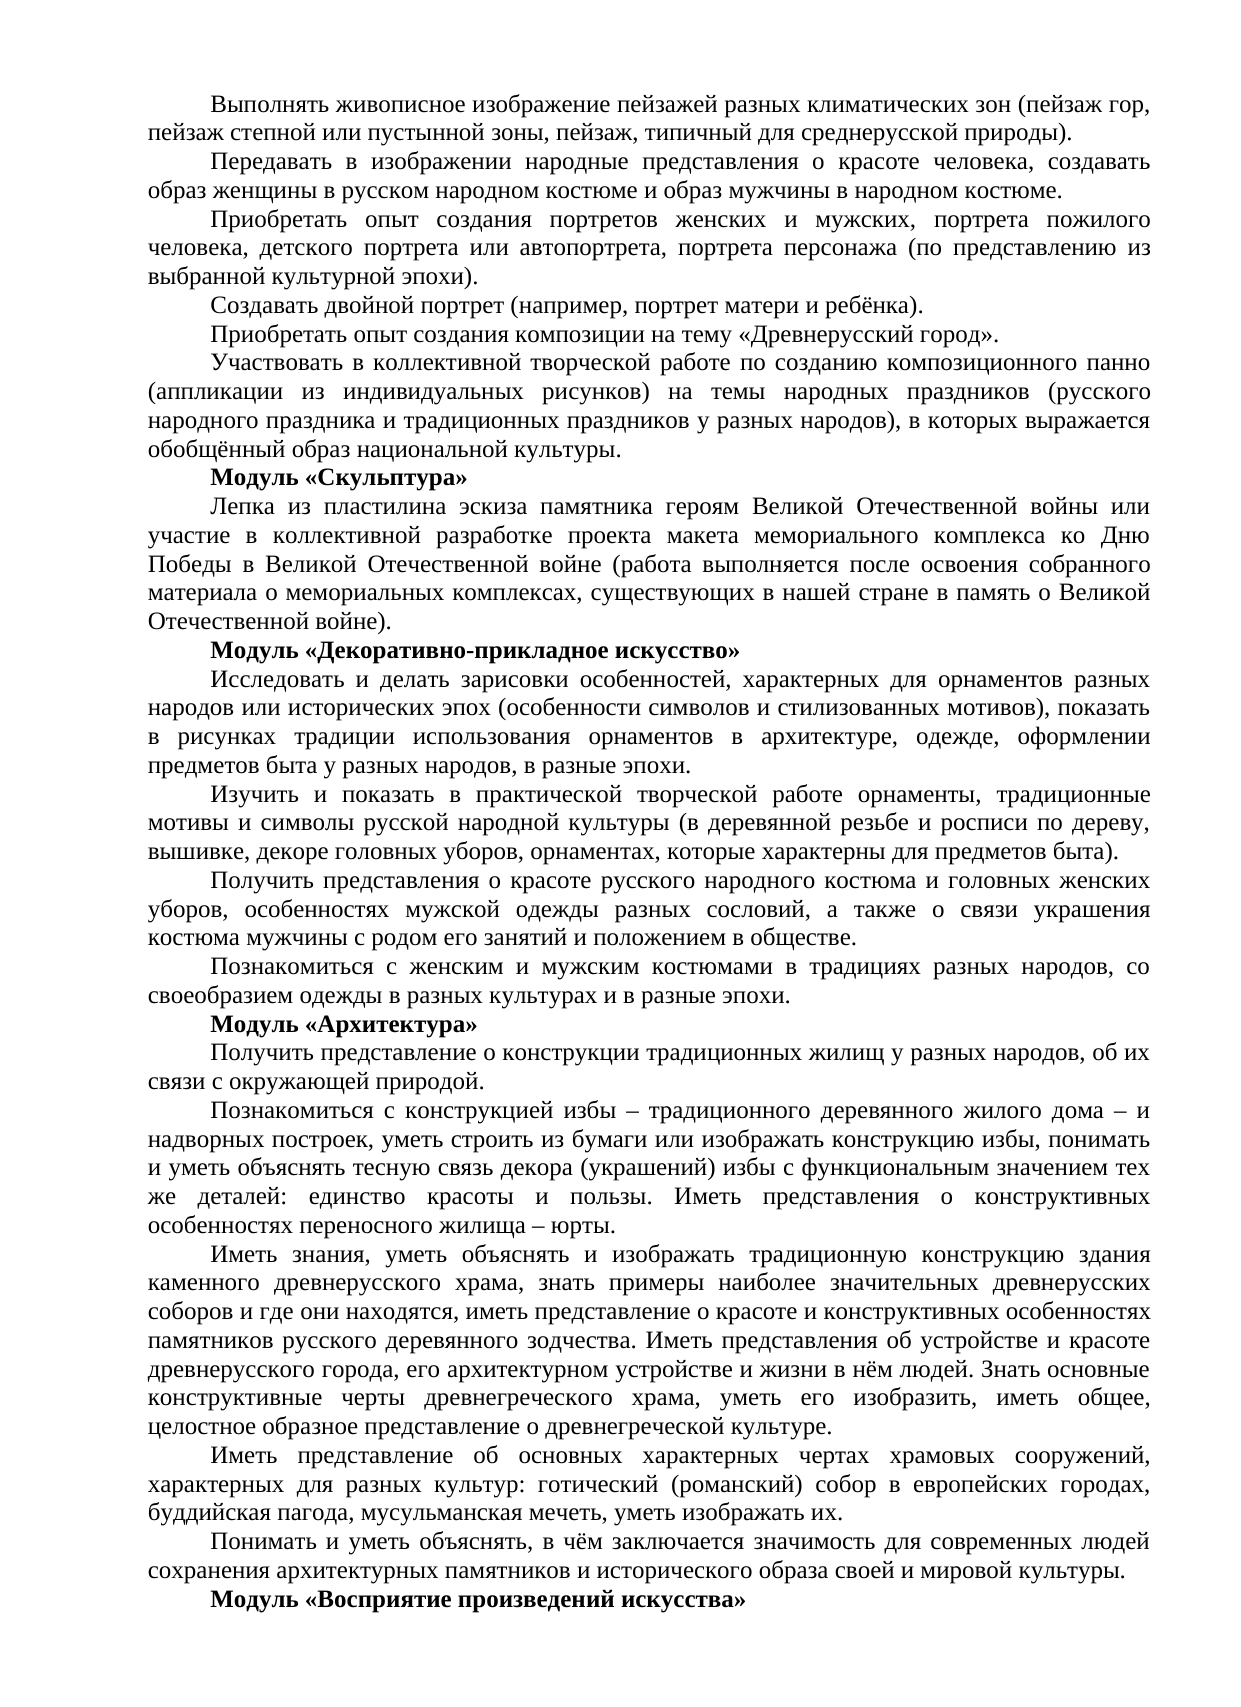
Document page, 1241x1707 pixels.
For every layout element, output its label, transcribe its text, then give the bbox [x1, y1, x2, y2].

text Создавать двойной портрет (например, портрет матери и ребёнка). [148, 290, 1152, 319]
text Иметь представление об основных характерных чертах храмовых сооружений, характерных для разных культур: готический (романский) собор в европейских городах, буддийская пагода, мусульманская мечеть, уметь изображать их. [148, 1440, 1152, 1526]
text Модуль «Декоративно-прикладное искусство» [148, 635, 1152, 664]
text Исследовать и делать зарисовки особенностей, характерных для орнаментов разных народов или исторических эпох (особенности символов и стилизованных мотивов), показать в рисунках традиции использования орнаментов в архитектуре, одежде, оформлении предметов быта у разных народов, в разные эпохи. [148, 664, 1152, 779]
text Лепка из пластилина эскиза памятника героям Великой Отечественной войны или участие в коллективной разработке проекта макета мемориального комплекса ко Дню Победы в Великой Отечественной войне (работа выполняется после освоения собранного материала о мемориальных комплексах, существующих в нашей стране в память о Великой Отечественной войне). [148, 491, 1152, 635]
text Участвовать в коллективной творческой работе по созданию композиционного панно (аппликации из индивидуальных рисунков) на темы народных праздников (русского народного праздника и традиционных праздников у разных народов), в которых выражается обобщённый образ национальной культуры. [148, 347, 1152, 462]
text Модуль «Восприятие произведений искусства» [148, 1584, 1152, 1612]
text Получить представления о красоте русского народного костюма и головных женских уборов, особенностях мужской одежды разных сословий, а также о связи украшения костюма мужчины с родом его занятий и положением в обществе. [148, 865, 1152, 951]
text Модуль «Архитектура» [148, 1009, 1152, 1037]
text Иметь знания, уметь объяснять и изображать традиционную конструкцию здания каменного древнерусского храма, знать примеры наиболее значительных древнерусских соборов и где они находятся, иметь представление о красоте и конструктивных особенностях памятников русского деревянного зодчества. Иметь представления об устройстве и красоте древнерусского города, его архитектурном устройстве и жизни в нём людей. Знать основные конструктивные черты древнегреческого храма, уметь его изобразить, иметь общее, целостное образное представление о древнегреческой культуре. [148, 1239, 1152, 1440]
text Познакомиться с женским и мужским костюмами в традициях разных народов, со своеобразием одежды в разных культурах и в разные эпохи. [148, 951, 1152, 1009]
text Передавать в изображении народные представления о красоте человека, создавать образ женщины в русском народном костюме и образ мужчины в народном костюме. [148, 146, 1152, 204]
text Познакомиться с конструкцией избы – традиционного деревянного жилого дома – и надворных построек, уметь строить из бумаги или изображать конструкцию избы, понимать и уметь объяснять тесную связь декора (украшений) избы с функциональным значением тех же деталей: единство красоты и пользы. Иметь представления о конструктивных особенностях переносного жилища – юрты. [148, 1095, 1152, 1239]
text Приобретать опыт создания композиции на тему «Древнерусский город». [148, 319, 1152, 347]
text Выполнять живописное изображение пейзажей разных климатических зон (пейзаж гор, пейзаж степной или пустынной зоны, пейзаж, типичный для среднерусской природы). [148, 89, 1152, 146]
text Получить представление о конструкции традиционных жилищ у разных народов, об их связи с окружающей природой. [148, 1037, 1152, 1095]
text Приобретать опыт создания портретов женских и мужских, портрета пожилого человека, детского портрета или автопортрета, портрета персонажа (по представлению из выбранной культурной эпохи). [148, 204, 1152, 290]
text Модуль «Скульптура» [148, 462, 1152, 491]
text Изучить и показать в практической творческой работе орнаменты, традиционные мотивы и символы русской народной культуры (в деревянной резьбе и росписи по дереву, вышивке, декоре головных уборов, орнаментах, которые характерны для предметов быта). [148, 779, 1152, 865]
text Понимать и уметь объяснять, в чём заключается значимость для современных людей сохранения архитектурных памятников и исторического образа своей и мировой культуры. [148, 1526, 1152, 1584]
